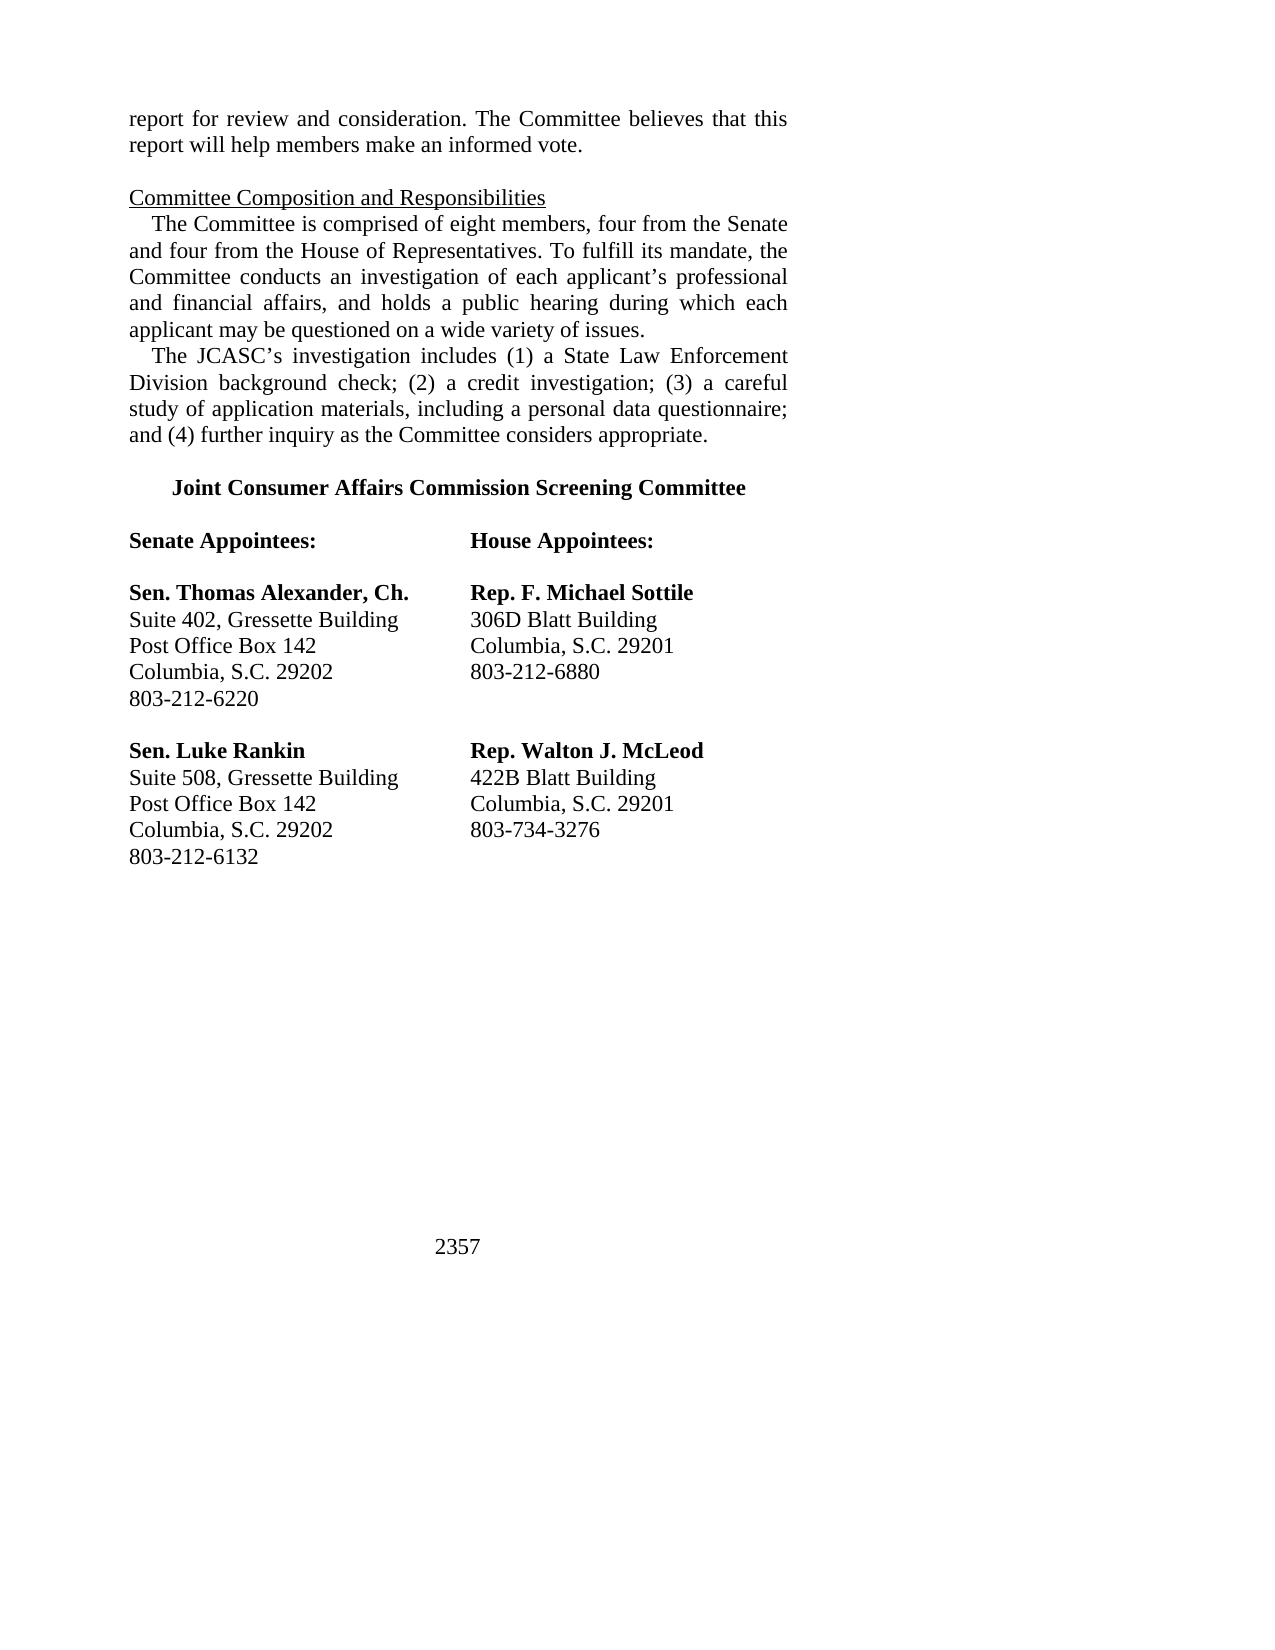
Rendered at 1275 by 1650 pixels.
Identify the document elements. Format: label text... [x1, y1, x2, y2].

text Committee Composition and Responsibilities [129, 184, 789, 210]
text The JCASC’s investigation includes (1) a State Law Enforcement Division background check; (2) a credit investigation; (3) a careful study of application materials, including a personal data questionnaire; and (4) further inquiry as the Committee considers appropriate. [129, 342, 789, 448]
table_cell Rep. Walton J. McLeod 422B Blatt Building Columbia, S.C. 29201 803-734-3276 [459, 738, 800, 896]
table_cell Sen. Luke Rankin Suite 508, Gressette Building Post Office Box 142 Columbia, S.C. 29202 803-212-6132 [118, 738, 459, 896]
text Joint Consumer Affairs Commission Screening Committee [129, 474, 789, 500]
table_header House Appointees: [459, 527, 800, 579]
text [129, 105, 789, 158]
table_cell Rep. F. Michael Sottile 306D Blatt Building Columbia, S.C. 29201 803-212-6880 [459, 579, 800, 737]
text The Committee is comprised of eight members, four from the Senate and four from the House of Representatives. To fulfill its mandate, the Committee conducts an investigation of each applicant’s professional and financial affairs, and holds a public hearing during which each applicant may be questioned on a wide variety of issues. [129, 210, 789, 342]
table_cell Sen. Thomas Alexander, Ch. Suite 402, Gressette Building Post Office Box 142 Columbia, S.C. 29202 803-212-6220 [118, 579, 459, 737]
table_header Senate Appointees: [118, 527, 459, 579]
